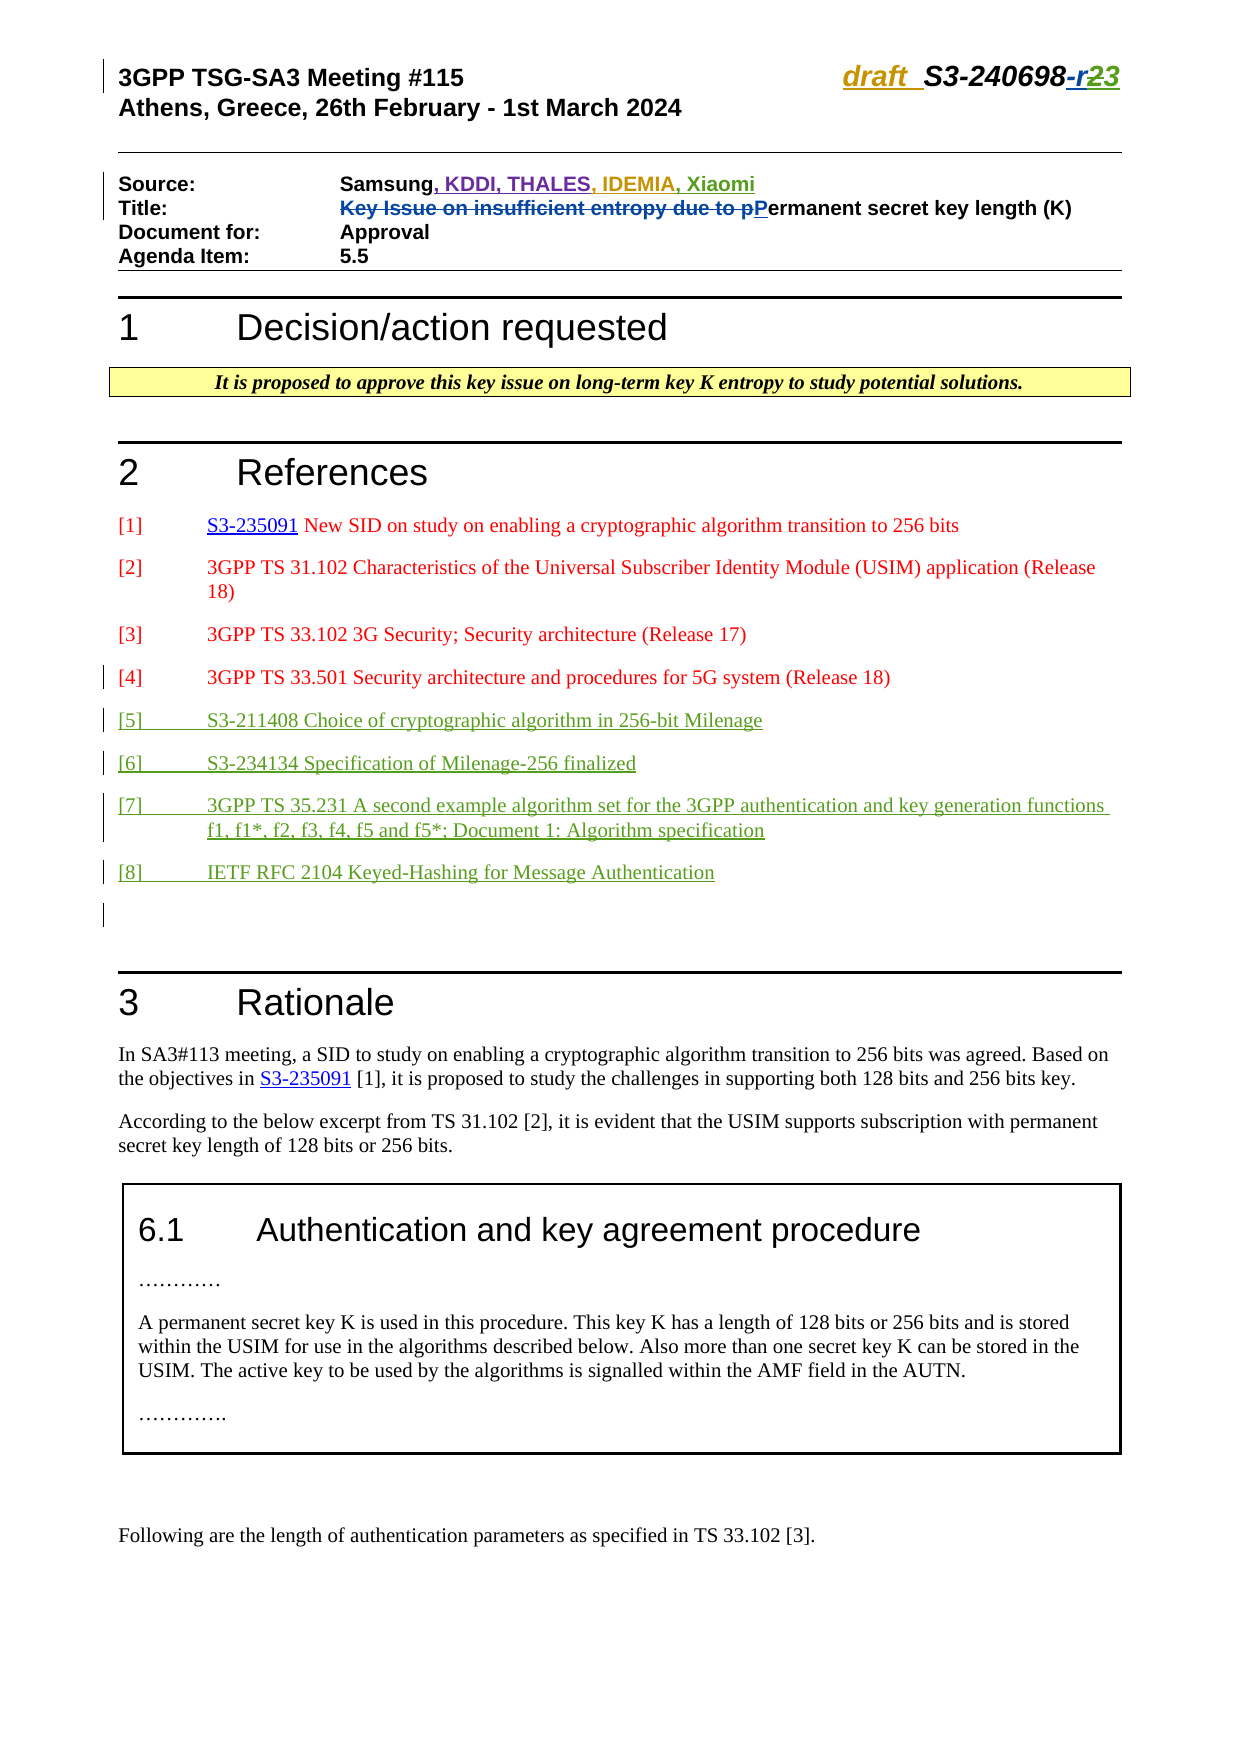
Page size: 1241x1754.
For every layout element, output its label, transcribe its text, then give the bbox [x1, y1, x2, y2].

subtitle 1 Decision/action requested [118, 299, 1122, 348]
text [1] S3‑235091 New SID on study on enabling a cryptographic algorithm transition to 256 bits [118, 512, 1122, 537]
text According to the below excerpt from TS 31.102 [2], it is evident that the USIM supports subscription with permanent secret key length of 128 bits or 256 bits. [118, 1109, 1122, 1157]
text [2] 3GPP TS 31.102 Characteristics of the Universal Subscriber Identity Module (USIM) application (Release 18) [118, 555, 1122, 603]
subtitle 2 References [118, 444, 1122, 494]
text It is proposed to approve this key issue on long-term key K entropy to study potential solutions. [110, 368, 1130, 396]
text Title: ermanent secret key length (K) [118, 196, 1122, 220]
text 3GPP TSG-SA3 Meeting #115 S3-240698 [118, 59, 1122, 93]
text Document for: Approval [118, 220, 1122, 244]
text In SA3#113 meeting, a SID to study on enabling a cryptographic algorithm transition to 256 bits was agreed. Based on the objectives in S3‑235091 [1], it is proposed to study the challenges in supporting both 128 bits and 256 bits key. [118, 1042, 1122, 1090]
text Following are the length of authentication parameters as specified in TS 33.102 [3]. [118, 1522, 1122, 1547]
text [3] 3GPP TS 33.102 3G Security; Security architecture (Release 17) [118, 622, 1122, 646]
text Agenda Item: 5.5 [118, 244, 1122, 270]
text Athens, Greece, 26th February - 1st March 2024 [118, 93, 1122, 121]
text Source: Samsung [118, 172, 1122, 196]
subtitle 3 Rationale [118, 974, 1122, 1023]
text [4] 3GPP TS 33.501 Security architecture and procedures for 5G system (Release 18) [118, 665, 1122, 689]
